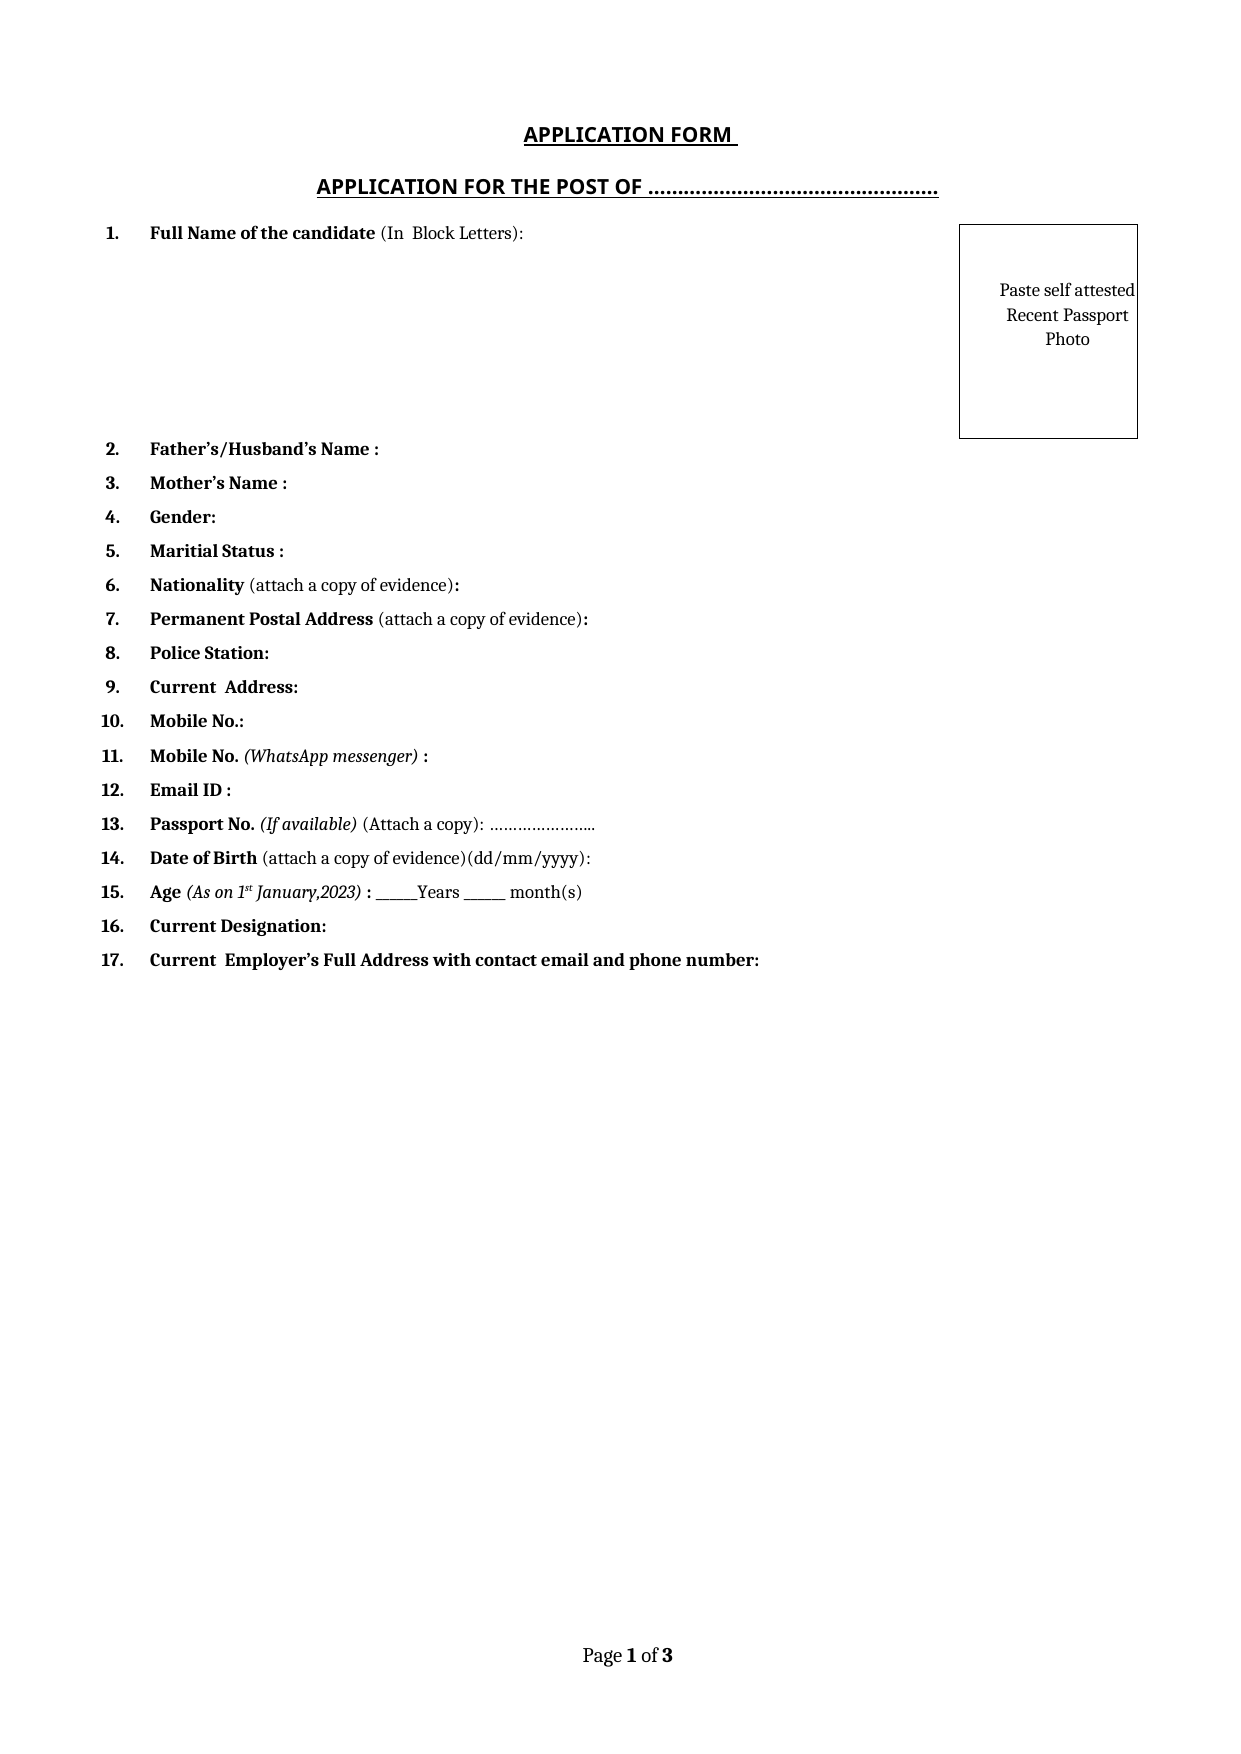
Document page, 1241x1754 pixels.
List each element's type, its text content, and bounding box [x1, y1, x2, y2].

table_cell Date of Birth (attach a copy of evidence)(dd/mm/yyyy): [101, 847, 1142, 881]
table_cell Mobile No. (WhatsApp messenger) : [101, 745, 1142, 779]
table_cell Police Station: [101, 643, 1142, 677]
table_cell Current Address: [101, 677, 1142, 711]
table_cell Mobile No.: [101, 711, 1142, 745]
table_cell Current Designation: [101, 915, 1142, 949]
text APPLICATION FORM [120, 120, 1135, 148]
table_cell Email ID : [101, 779, 1142, 813]
table_cell Maritial Status : [101, 541, 1142, 575]
text APPLICATION FOR THE POST OF …………………………………………. [120, 172, 1135, 201]
table_cell Passport No. (If available) (Attach a copy): ………………….. [101, 813, 1142, 847]
table_cell Mother’s Name : [101, 473, 1142, 507]
table_cell Father’s/Husband’s Name : [101, 439, 1142, 473]
table_cell Age (As on 1st January,2023) : ______Years ______ month(s) [101, 881, 1142, 915]
table_cell Current Employer’s Full Address with contact email and phone number: [101, 950, 1142, 983]
table_cell Gender: [101, 507, 1142, 541]
table_cell Nationality (attach a copy of evidence): [101, 575, 1142, 609]
table_cell Permanent Postal Address (attach a copy of evidence): [101, 609, 1142, 643]
table_header Full Name of the candidate (In Block Letters): [101, 223, 1142, 438]
